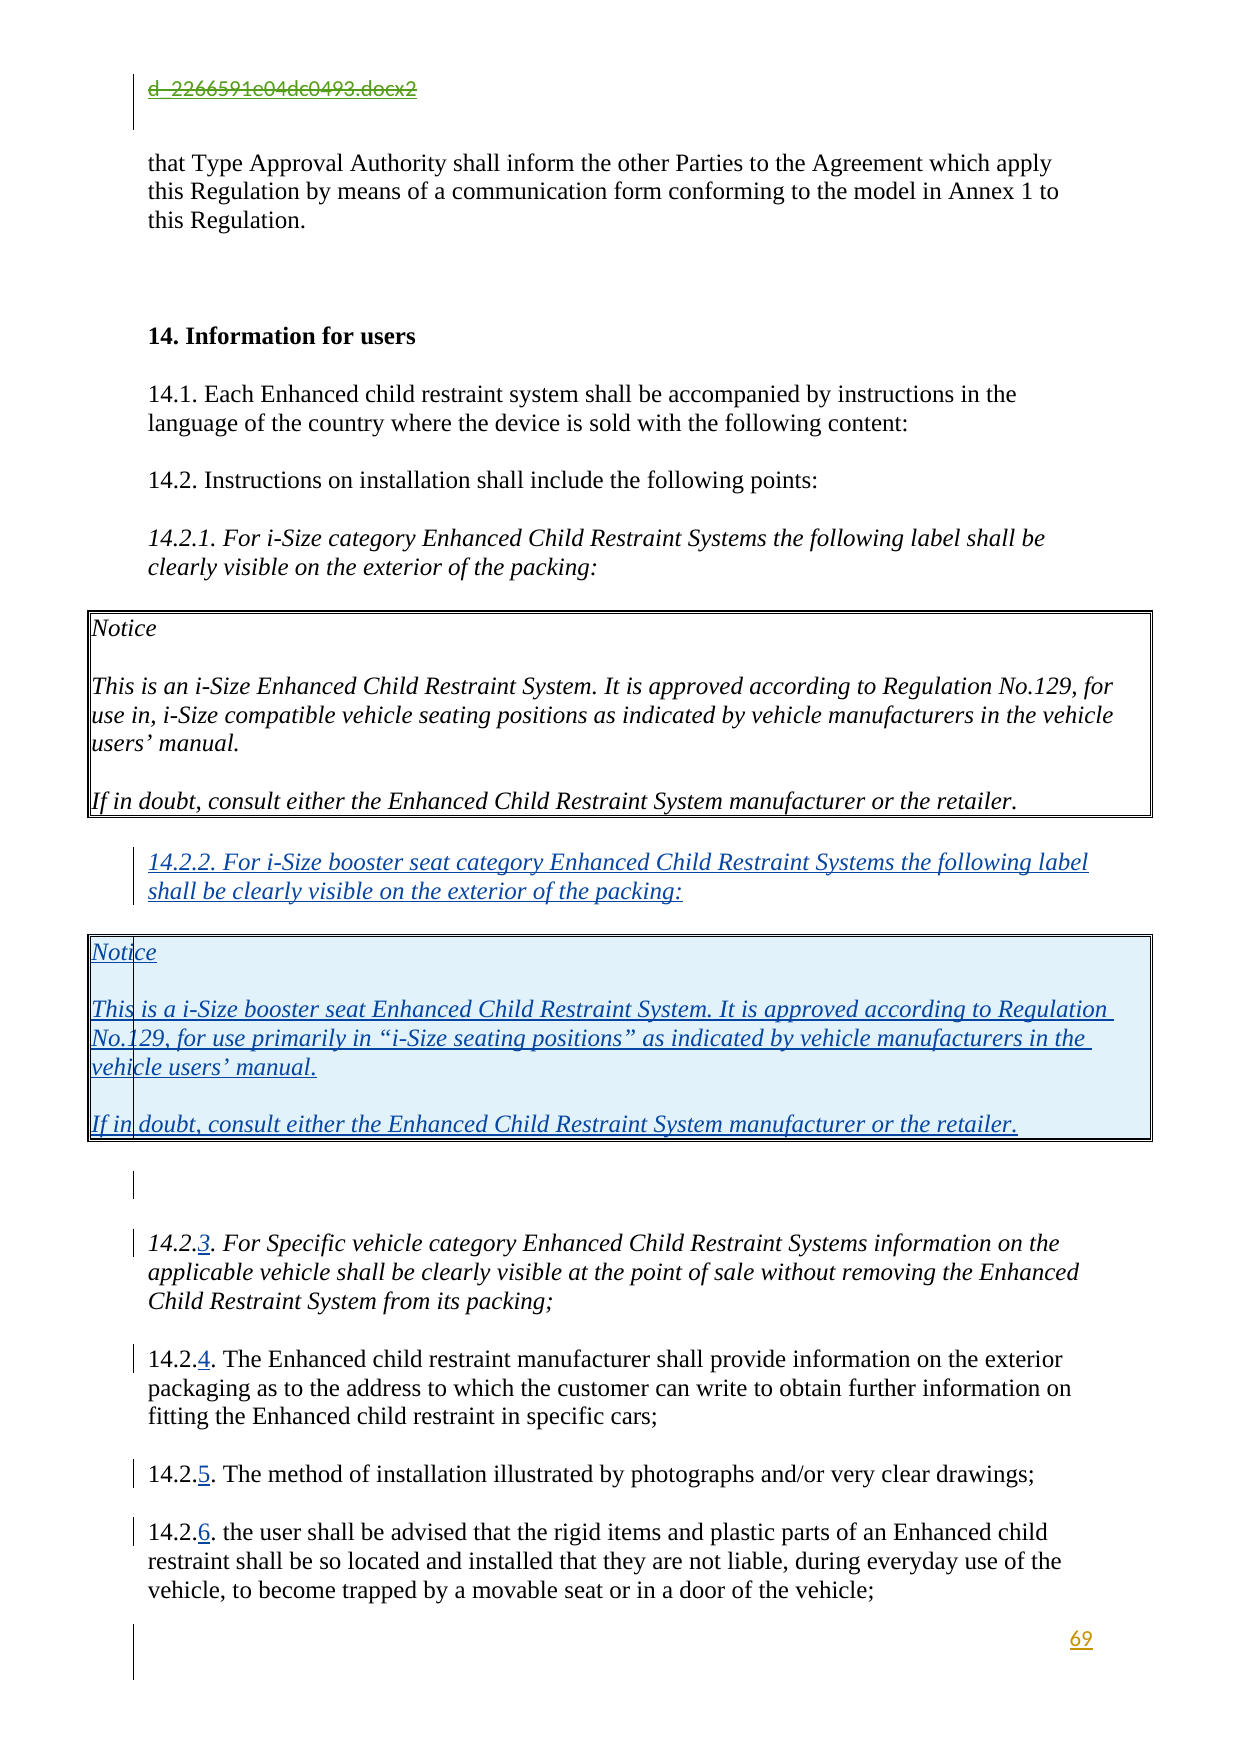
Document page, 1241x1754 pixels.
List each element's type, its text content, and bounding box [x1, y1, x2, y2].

table_header Notice This is an i-Size Enhanced Child Restraint System. It is approved according to Regulation No.129, for use in, i-Size compatible vehicle seating positions as indicated by vehicle manufacturers in the vehicle users’ manual. If in doubt, consult either the Enhanced Child Restraint System manufacturer or the retailer. [91, 614, 1150, 815]
text 14.2. Instructions on installation shall include the following points: [148, 466, 1092, 494]
text 14.2.. The Enhanced child restraint manufacturer shall provide information on the exterior packaging as to the address to which the customer can write to obtain further information on fitting the Enhanced child restraint in specific cars; [148, 1344, 1092, 1430]
text 14.2.. the user shall be advised that the rigid items and plastic parts of an Enhanced child restraint shall be so located and installed that they are not liable, during everyday use of the vehicle, to become trapped by a movable seat or in a door of the vehicle; [148, 1517, 1092, 1603]
text 14.1. Each Enhanced child restraint system shall be accompanied by instructions in the language of the country where the device is sold with the following content: [148, 379, 1092, 436]
text 14. Information for users [148, 321, 1092, 350]
text 14.2.. The method of installation illustrated by photographs and/or very clear drawings; [148, 1459, 1092, 1488]
text 14.2.. For Specific vehicle category Enhanced Child Restraint Systems information on the applicable vehicle shall be clearly visible at the point of sale without removing the Enhanced Child Restraint System from its packing; [148, 1228, 1092, 1315]
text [148, 148, 1092, 234]
text 14.2.1. For i-Size category Enhanced Child Restraint Systems the following label shall be clearly visible on the exterior of the packing: [148, 523, 1092, 581]
